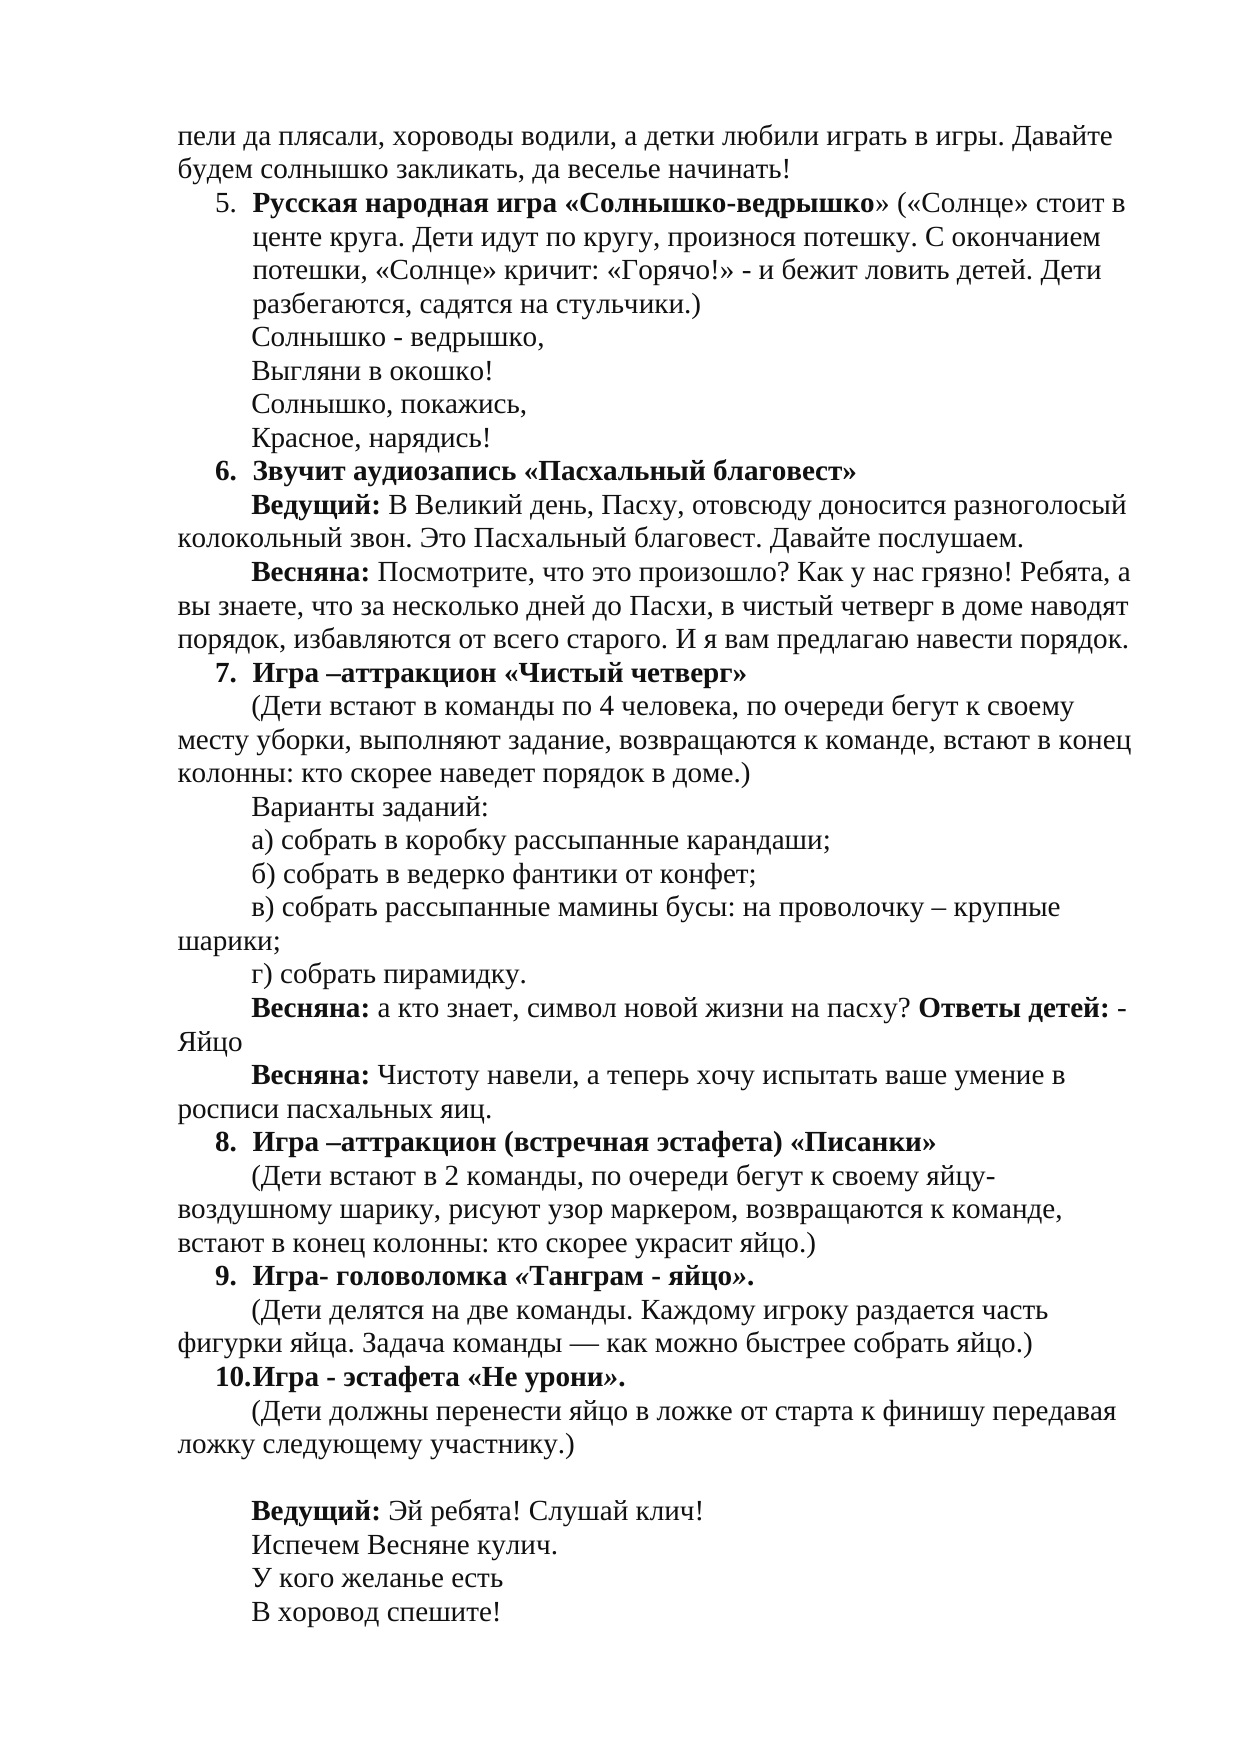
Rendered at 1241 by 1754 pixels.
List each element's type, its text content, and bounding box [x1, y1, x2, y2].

text Весняна: Посмотрите, что это произошло? Как у нас грязно! Ребята, а вы знаете, что за несколько дней до Пасхи, в чистый четверг в доме наводят порядок, избавляются от всего старого. И я вам предлагаю навести порядок. [177, 554, 1152, 655]
text Испечем Весняне кулич. [177, 1527, 1152, 1560]
text Весняна: а кто знает, символ новой жизни на пасху? Ответы детей: -Яйцо [177, 990, 1152, 1057]
text Ведущий: В Великий день, Пасху, отовсюду доносится разноголосый колокольный звон. Это Пасхальный благовест. Давайте послушаем. [177, 487, 1152, 554]
list Игра –аттракцион «Чистый четверг» [215, 655, 1152, 688]
text г) собрать пирамидку. [177, 957, 1152, 990]
text В хоровод спешите! [177, 1594, 1152, 1627]
text Солнышко, покажись, [177, 386, 1152, 420]
list Звучит аудиозапись «Пасхальный благовест» [215, 453, 1152, 487]
text в) собрать рассыпанные мамины бусы: на проволочку – крупные шарики; [177, 889, 1152, 957]
text Красное, нарядись! [177, 420, 1152, 453]
text Весняна: Чистоту навели, а теперь хочу испытать ваше умение в росписи пасхальных яиц. [177, 1057, 1152, 1124]
text а) собрать в коробку рассыпанные карандаши; [177, 822, 1152, 856]
text Выгляни в окошко! [177, 353, 1152, 386]
text Солнышко - ведрышко, [177, 319, 1152, 353]
text (Дети встают в 2 команды, по очереди бегут к своему яйцу- воздушному шарику, рисуют узор маркером, возвращаются к команде, встают в конец колонны: кто скорее украсит яйцо.) [177, 1158, 1152, 1258]
list Русская народная игра «Солнышко-ведрышко» («Солнце» стоит в центе круга. Дети идут по кругу, произнося потешку. С окончанием потешки, «Солнце» кричит: «Горячо!» - и бежит ловить детей. Дети разбегаются, садятся на стульчики.) [215, 185, 1152, 319]
text Ведущий: Эй ребята! Слушай клич! [177, 1493, 1152, 1527]
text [177, 118, 1152, 185]
text Варианты заданий: [177, 789, 1152, 822]
text (Дети делятся на две команды. Каждому игроку раздается часть фигурки яйца. Задача команды — как можно быстрее собрать яйцо.) [177, 1292, 1152, 1359]
text б) собрать в ведерко фантики от конфет; [177, 856, 1152, 889]
text (Дети должны перенести яйцо в ложке от старта к финишу передавая ложку следующему участнику.) [177, 1393, 1152, 1460]
list Игра - эстафета «Не урони». [215, 1359, 1152, 1393]
list Игра- головоломка «Танграм - яйцо». [215, 1258, 1152, 1292]
list Игра –аттракцион (встречная эстафета) «Писанки» [215, 1124, 1152, 1158]
text У кого желанье есть [177, 1560, 1152, 1594]
text (Дети встают в команды по 4 человека, по очереди бегут к своему месту уборки, выполняют задание, возвращаются к команде, встают в конец колонны: кто скорее наведет порядок в доме.) [177, 688, 1152, 789]
